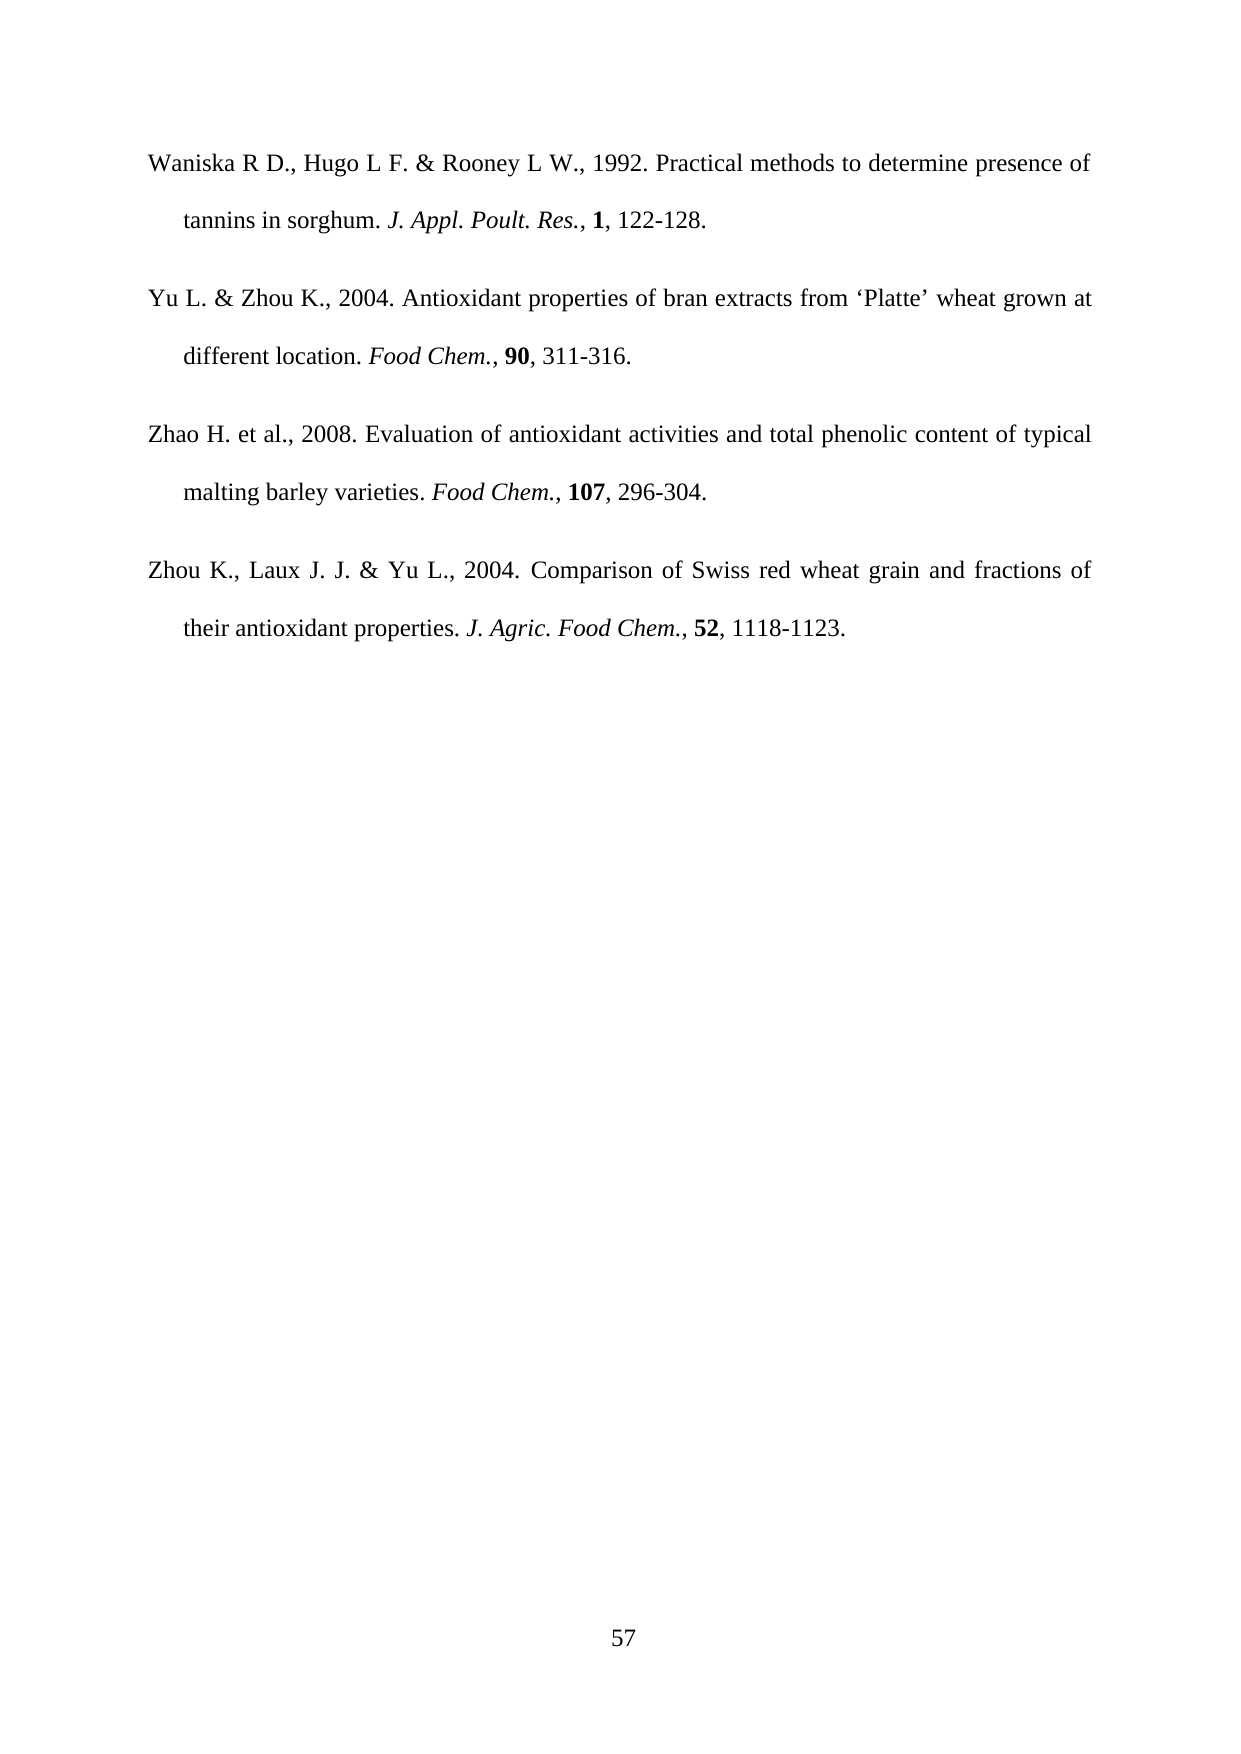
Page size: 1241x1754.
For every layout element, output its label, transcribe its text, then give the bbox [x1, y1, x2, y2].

text Yu L. & Zhou K., 2004. Antioxidant properties of bran extracts from ‘Platte’ wheat grown at different location. Food Chem., 90, 311-316. [148, 283, 1093, 370]
text Waniska R D., Hugo L F. & Rooney L W., 1992. Practical methods to determine presence of tannins in sorghum. J. Appl. Poult. Res., 1, 122-128. [148, 148, 1093, 234]
text Zhao H. et al., 2008. Evaluation of antioxidant activities and total phenolic content of typical malting barley varieties. Food Chem., 107, 296-304. [148, 419, 1093, 506]
text Zhou K., Laux J. J. & Yu L., 2004. Comparison of Swiss red wheat grain and fractions of their antioxidant properties. J. Agric. Food Chem., 52, 1118-1123. [148, 555, 1093, 641]
